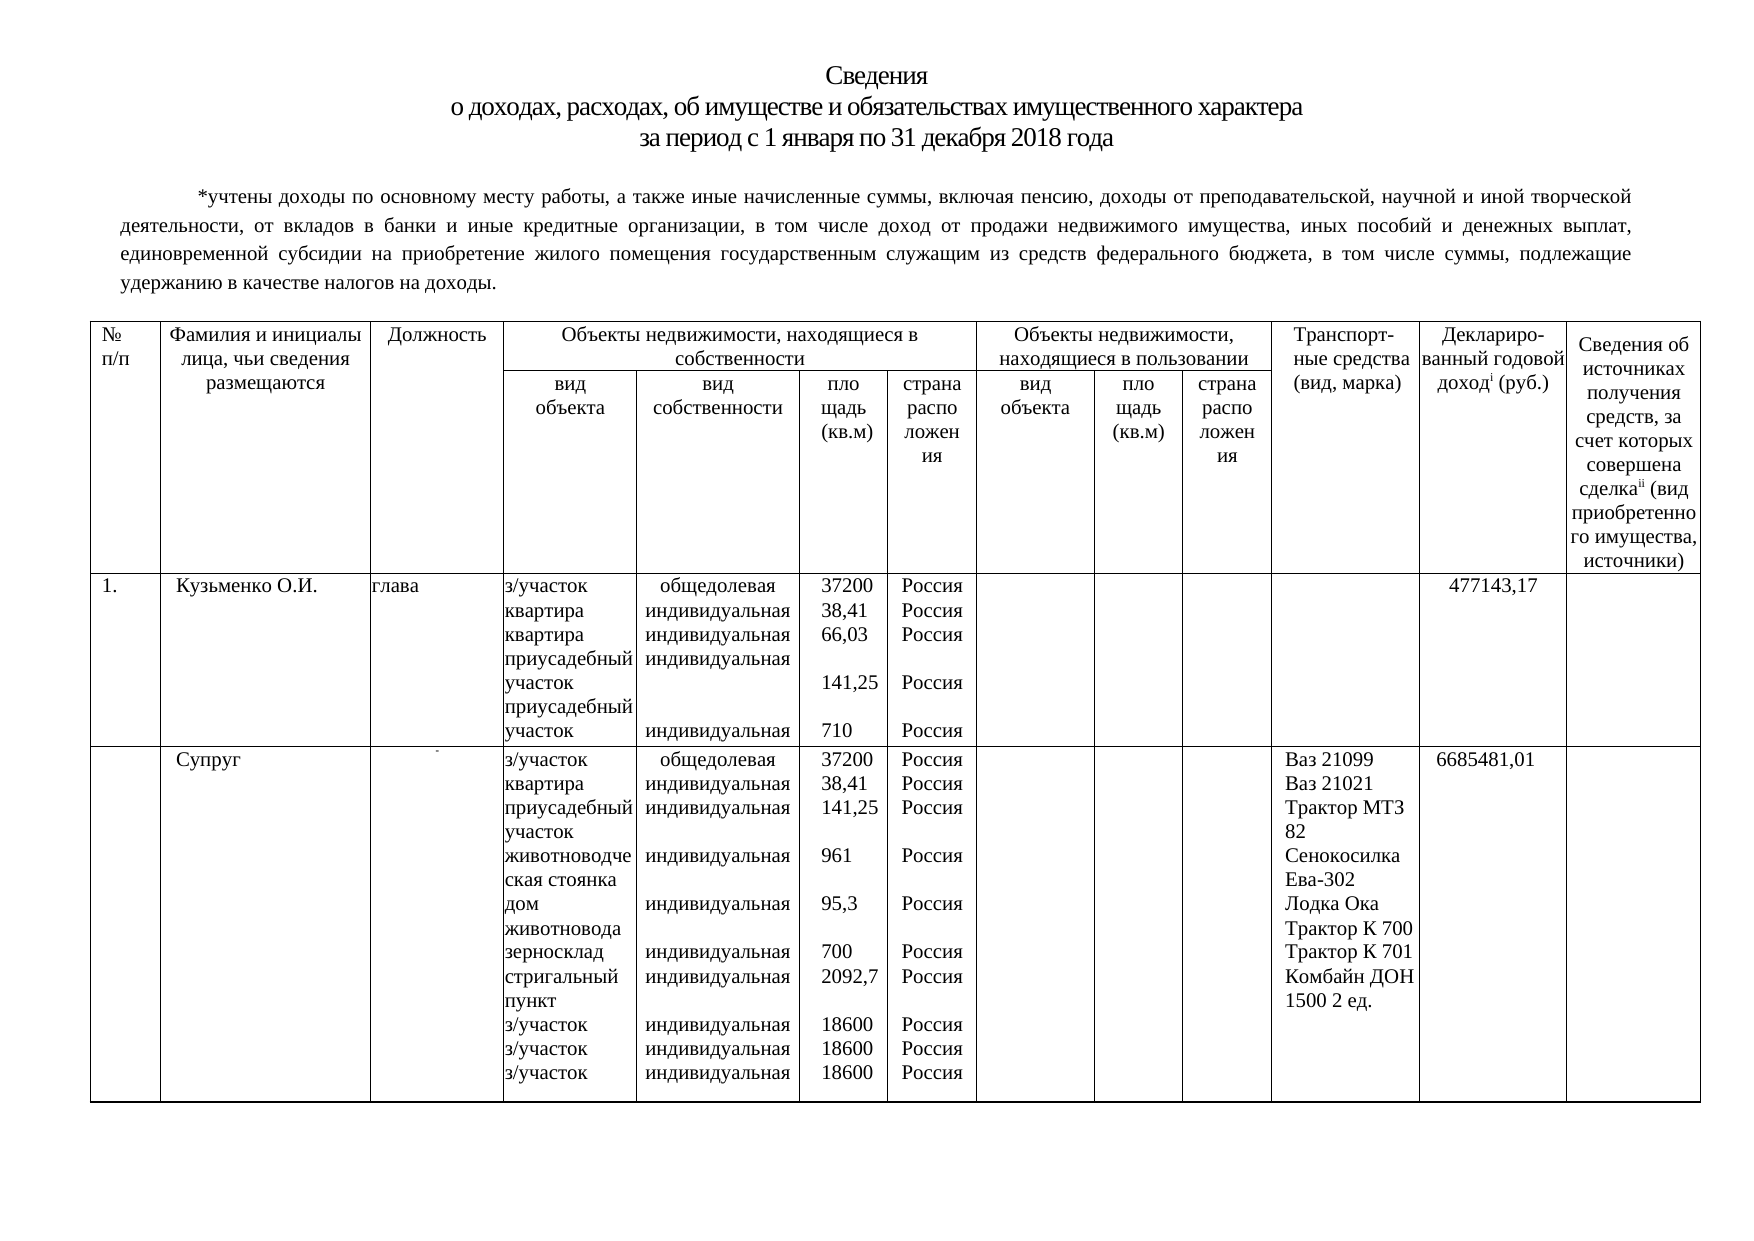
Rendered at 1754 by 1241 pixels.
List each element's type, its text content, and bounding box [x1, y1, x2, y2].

table_header Фамилия и инициалы лица, чьи сведения размещаются [161, 322, 370, 572]
table_cell Ваз 21099 Ваз 21021 Трактор МТЗ 82 Сенокосилка Ева-302 Лодка Ока Трактор К 700 Трактор К 701 Комбайн ДОН 1500 2 ед. [1272, 747, 1419, 1101]
table_cell [371, 747, 503, 1101]
table_cell з/участок квартира квартира приусадебный участок приусадебный участок [504, 574, 636, 746]
table_cell [977, 574, 1094, 746]
table_cell [1567, 574, 1700, 746]
table_cell Супруг [161, 747, 370, 1101]
table_header Должность [371, 322, 503, 572]
table_cell Россия Россия Россия Россия Россия Россия Россия Россия Россия Россия [888, 747, 976, 1101]
table_header Декларированный годовой доход (руб.) [1420, 322, 1566, 572]
table_cell [1272, 574, 1419, 746]
table_header Транспортные средства (вид, марка) [1272, 322, 1419, 572]
table_cell з/участок квартира приусадебный участок животноводческая стоянка дом животновода зерносклад стригальный пункт з/участок з/участок з/участок [504, 747, 636, 1101]
table_cell [1183, 747, 1271, 1101]
text о доходах, расходах, об имуществе и обязательствах имущественного характера [118, 90, 1636, 121]
table_cell страна распо ложен ия [888, 371, 976, 572]
text за период с 1 января по 31 декабря 2018 года [118, 121, 1636, 152]
table_cell 37200 38,41 141,25 961 95,3 700 2092,7 18600 18600 18600 [800, 747, 887, 1101]
table_cell 1. [91, 574, 160, 746]
table_header Объекты недвижимости, находящиеся в собственности [504, 322, 675, 370]
table_cell пло щадь (кв.м) [800, 371, 887, 572]
table_cell пло щадь (кв.м) [1095, 371, 1182, 572]
table_cell вид собственности [637, 371, 799, 572]
table_cell [1567, 747, 1700, 1101]
table_cell [977, 747, 1094, 1101]
table_cell [1095, 574, 1182, 746]
table_header № п/п [91, 322, 160, 572]
table_header Объекты недвижимости, находящиеся в собственности [805, 322, 976, 370]
table_cell [91, 747, 160, 1101]
table_cell Кузьменко О.И. [161, 574, 370, 746]
table_cell Россия Россия Россия Россия Россия [888, 574, 976, 746]
table_cell [1183, 574, 1271, 746]
table_header Сведения об источниках получения средств, за счет которых совершена сделка (вид приобретенно го имущества, источники) [1567, 322, 1700, 572]
table_cell [1095, 747, 1182, 1101]
table_cell вид объекта [977, 371, 1094, 572]
table_cell общедолевая индивидуальная индивидуальная индивидуальная индивидуальная [637, 574, 799, 746]
table_cell страна распо ложен ия [1183, 371, 1271, 572]
table_cell глава [371, 574, 503, 746]
table_cell 37200 38,41 66,03 141,25 710 [800, 574, 887, 746]
table_cell 477143,17 [1420, 574, 1566, 746]
table_cell 6685481,01 [1420, 747, 1566, 1101]
table_cell общедолевая индивидуальная индивидуальная индивидуальная индивидуальная индивидуальная индивидуальная индивидуальная индивидуальная индивидуальная [637, 747, 799, 1101]
text Сведения [118, 59, 1636, 90]
text *учтены доходы по основному месту работы, а также иные начисленные суммы, включая пенсию, доходы от преподавательской, научной и иной творческой деятельности, от вкладов в банки и иные кредитные организации, в том числе доход от продажи недвижимого имущества, иных пособий и денежных выплат, единовременной субсидии на приобретение жилого помещения государственным служащим из средств федерального бюджета, в том числе суммы, подлежащие удержанию в качестве налогов на доходы. [120, 181, 1634, 295]
table_cell вид объекта [504, 371, 636, 572]
